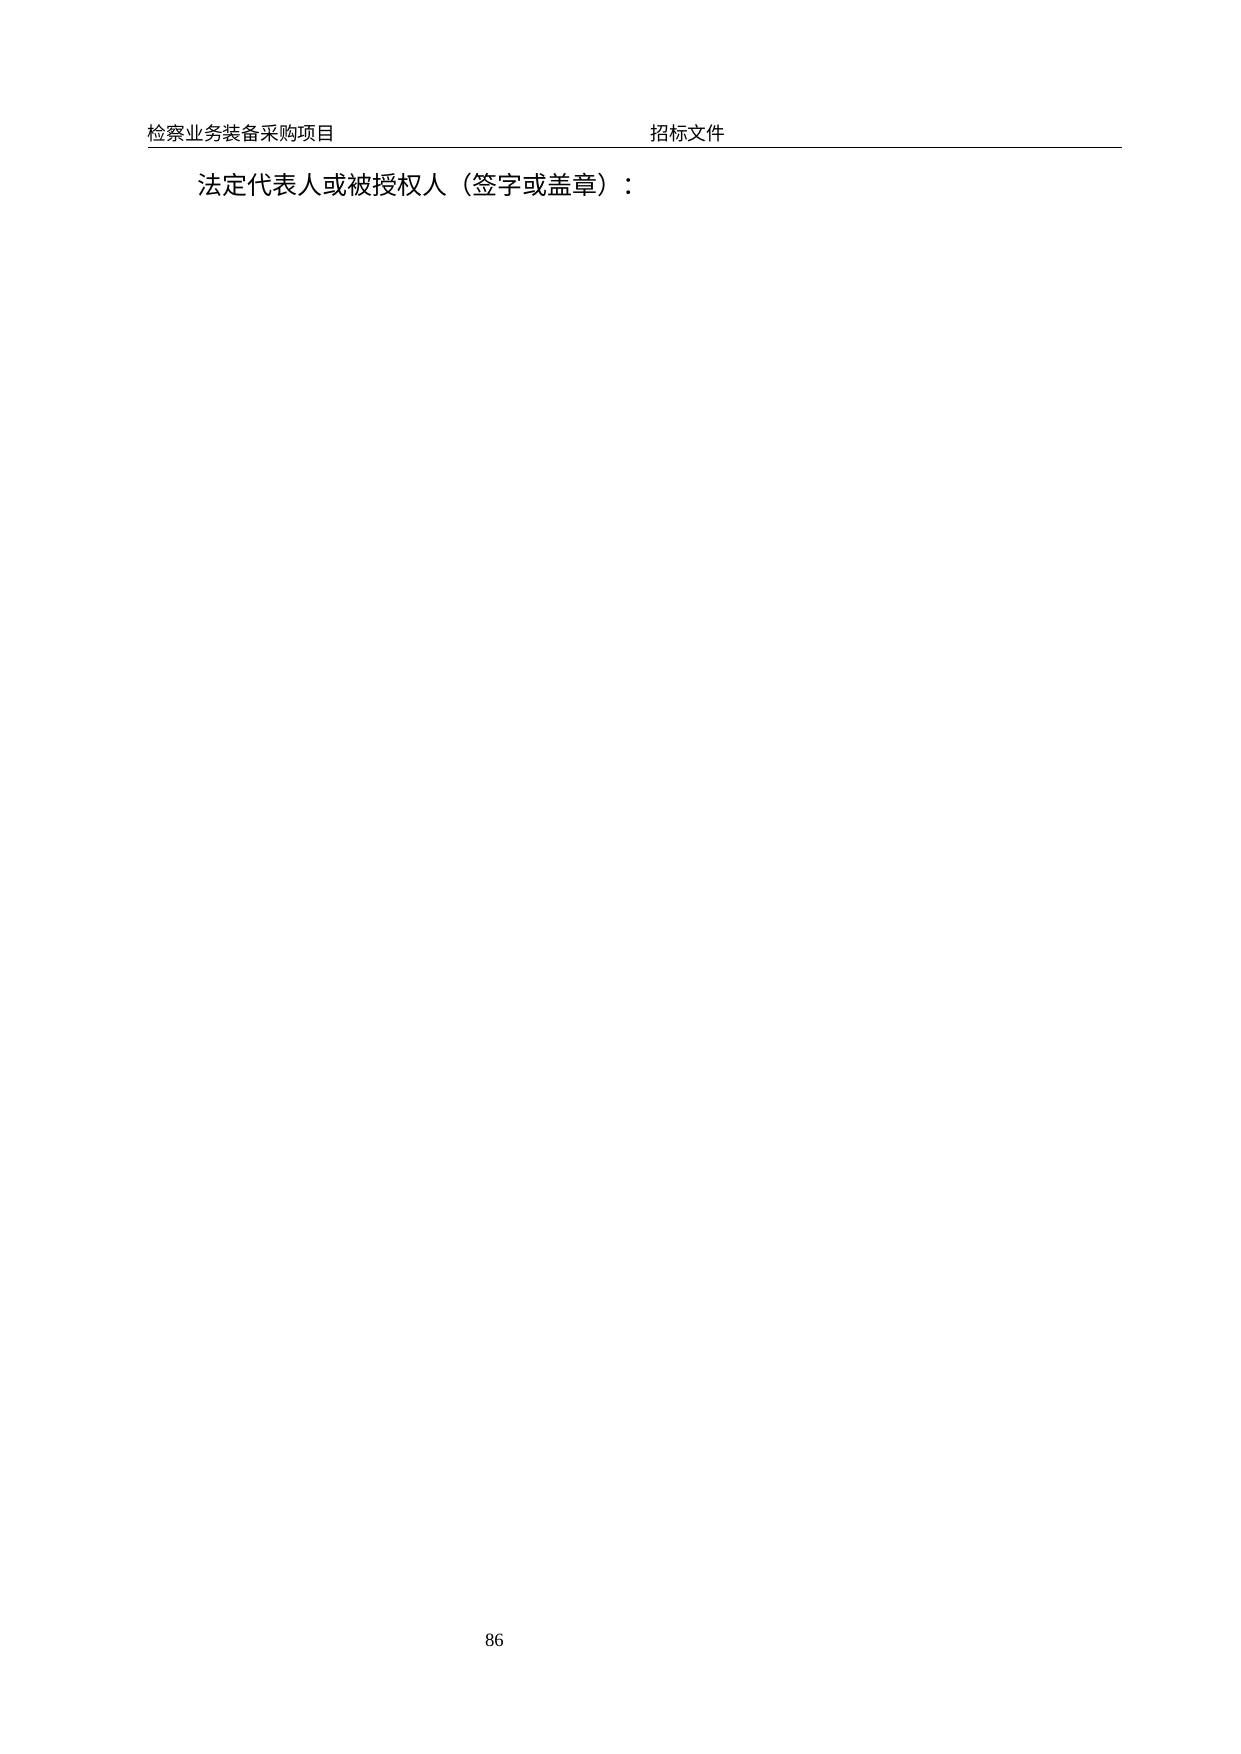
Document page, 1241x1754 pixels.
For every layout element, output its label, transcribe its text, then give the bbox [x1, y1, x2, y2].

text 法定代表人或被授权人（签字或盖章）： [148, 149, 1122, 218]
